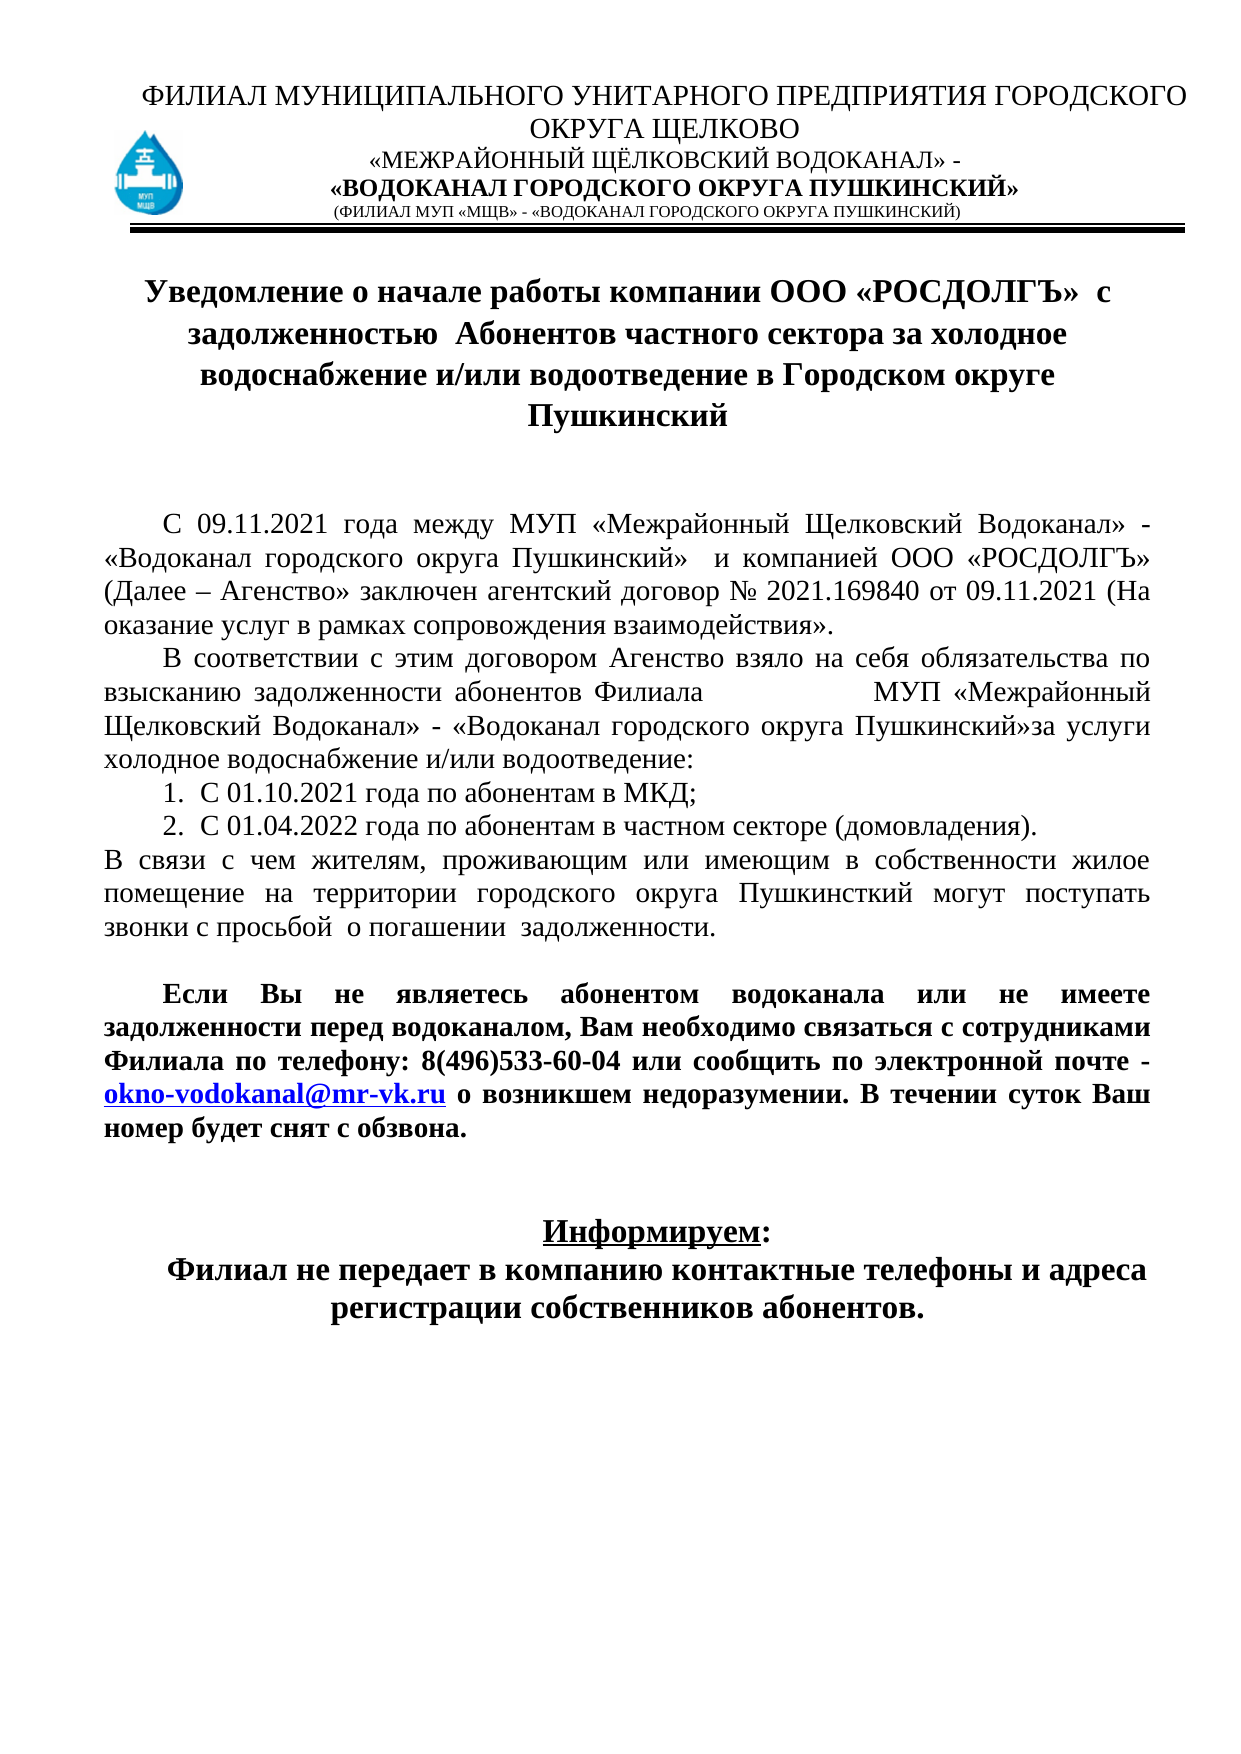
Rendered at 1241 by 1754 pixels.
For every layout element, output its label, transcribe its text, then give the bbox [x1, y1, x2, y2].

picture [106, 124, 192, 218]
list С 01.10.2021 года по абонентам в МКД; [162, 775, 1152, 808]
text В связи с чем жителям, проживающим или имеющим в собственности жилое помещение на территории городского округа Пушкинсткий могут поступать звонки с просьбой о погашении задолженности. [103, 842, 1152, 942]
text Если Вы не являетесь абонентом водоканала или не имеете задолженности перед водоканалом, Вам необходимо связаться с сотрудниками Филиала по телефону: 8(496)533-60-04 или сообщить по электронной почте - okno-vodokanal@mr-vk.ru о возникшем недоразумении. В течении суток Ваш номер будет снят с обзвона. [103, 976, 1152, 1144]
text Филиал не передает в компанию контактные телефоны и адреса регистрации собственников абонентов. [103, 1249, 1152, 1326]
text С 09.11.2021 года между МУП «Межрайонный Щелковский Водоканал» - «Водоканал городского округа Пушкинский» и компанией ООО «РОСДОЛГЪ» (Далее – Агенство» заключен агентский договор № 2021.169840 от 09.11.2021 (На оказание услуг в рамках сопровождения взаимодействия». [103, 506, 1152, 641]
text В соответствии с этим договором Агенство взяло на себя облязательства по взысканию задолженности абонентов Филиала МУП «Межрайонный Щелковский Водоканал» - «Водоканал городского округа Пушкинский»за услуги холодное водоснабжение и/или водоотведение: [103, 641, 1152, 775]
text Уведомление о начале работы компании ООО «РОСДОЛГЪ» с задолженностью Абонентов частного сектора за холодное водоснабжение и/или водоотведение в Городском округе Пушкинский [103, 272, 1152, 434]
list С 01.04.2022 года по абонентам в частном секторе (домовладения). [162, 808, 1152, 842]
text Информируем: [103, 1211, 1152, 1249]
table_header ФИЛИАЛ МУНИЦИПАЛЬНОГО УНИТАРНОГО ПРЕДПРИЯТИЯ ГОРОДСКОГО ОКРУГА ЩЕЛКОВО «МЕЖРАЙОННЫЙ ЩЁЛКОВСКИЙ ВОДОКАНАЛ» - «ВОДОКАНАЛ ГОРОДСКОГО ОКРУГА ПУШКИНСКИЙ» (ФИЛИАЛ МУП «МЩВ» - «ВОДОКАНАЛ ГОРОДСКОГО ОКРУГА ПУШКИНСКИЙ) [104, 78, 1196, 272]
